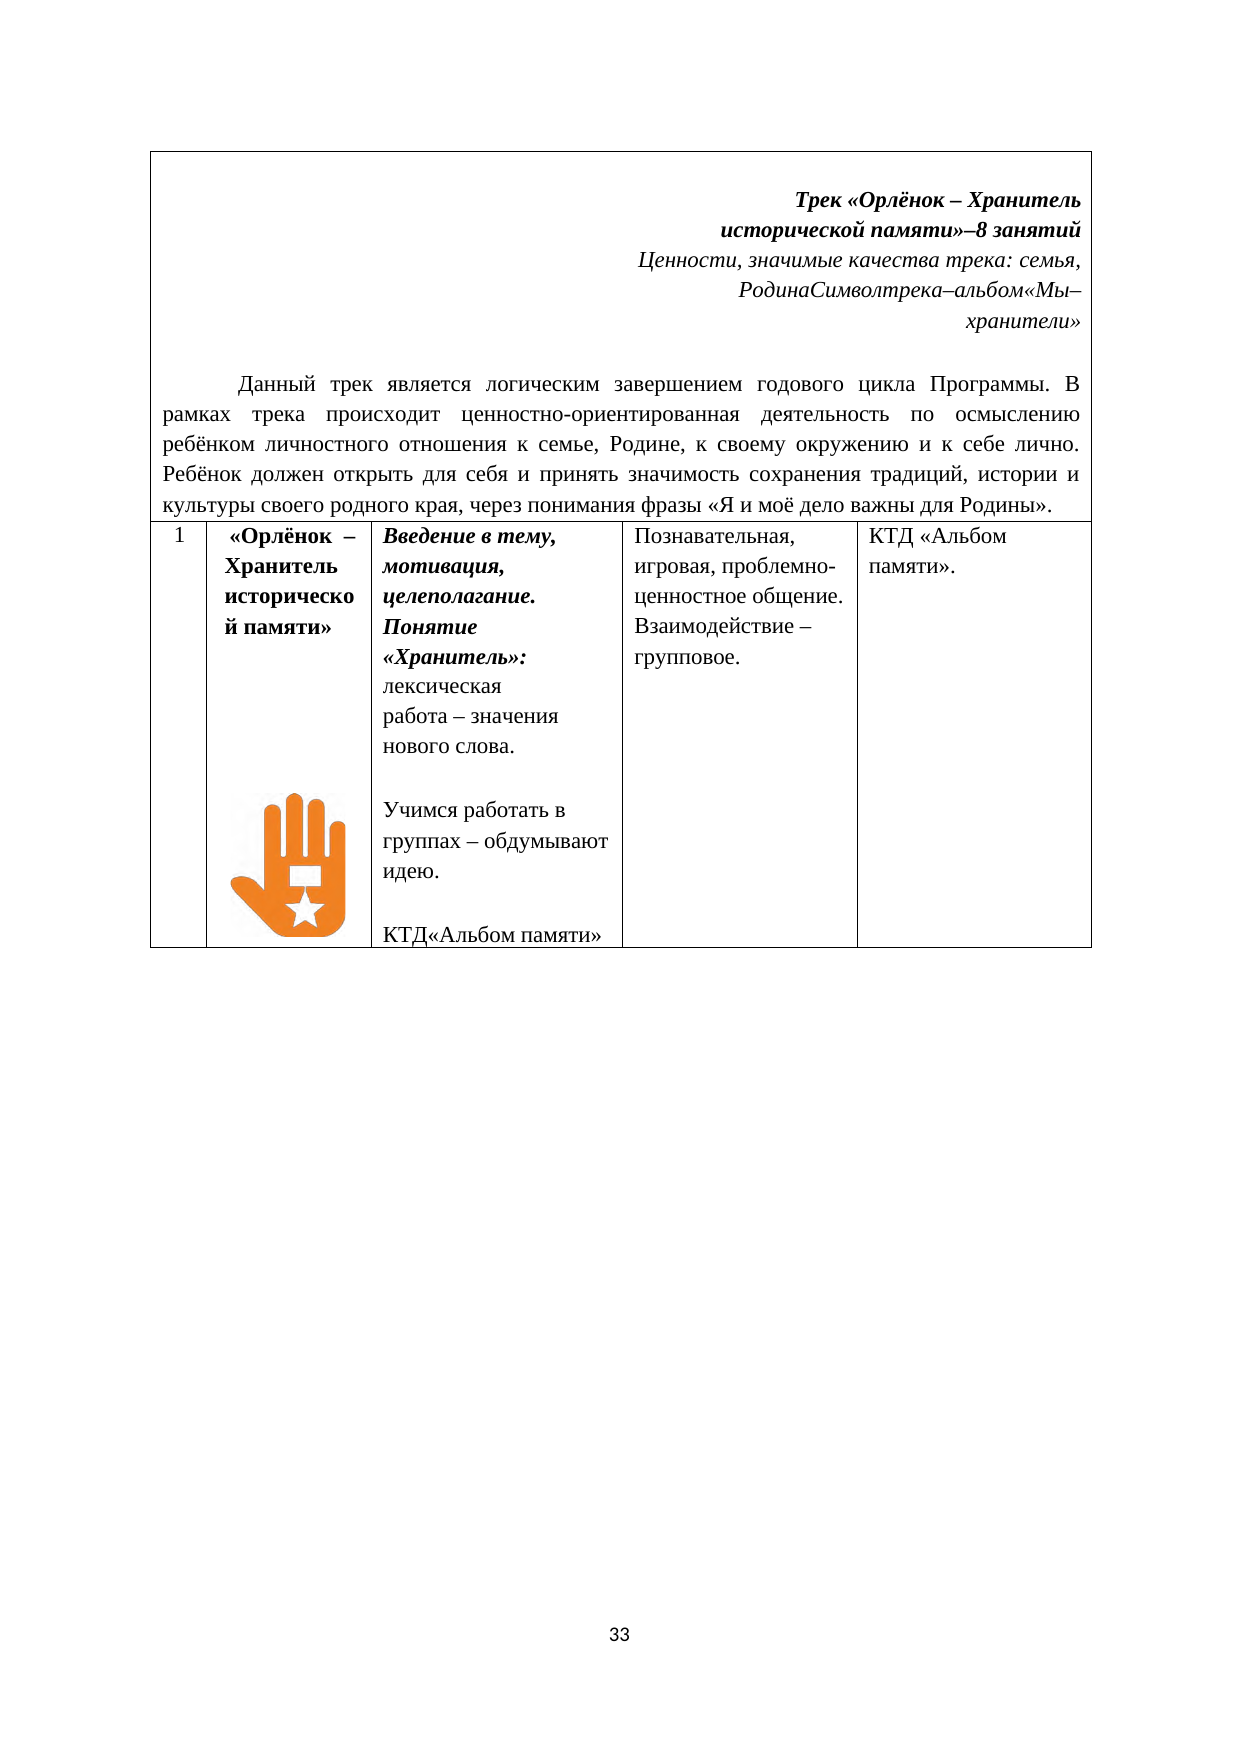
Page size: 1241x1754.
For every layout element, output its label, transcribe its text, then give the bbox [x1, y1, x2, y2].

table_cell КТД «Альбом памяти». [858, 522, 1091, 947]
table_header Трек «Орлёнок – Хранитель исторической памяти»–8 занятий Ценности, значимые качества трека: семья, РодинаСимволтрека–альбом«Мы–хранители» Данный трек является логическим завершением годового цикла Программы. В рамках трека происходит ценностно-ориентированная деятельность по осмыслению ребёнком личностного отношения к семье, Родине, к своему окружению и к себе лично. Ребёнок должен открыть для себя и принять значимость сохранения традиций, истории и культуры своего родного края, через понимания фразы «Я и моё дело важны для Родины». [151, 152, 1091, 521]
table_cell Введение в тему, мотивация, целеполагание. Понятие «Хранитель»: лексическая работа – значения нового слова. Учимся работать в группах – обдумывают идею. КТД«Альбом памяти» [372, 522, 622, 947]
table_cell Познавательная, игровая, проблемно-ценностное общение. Взаимодействие –групповое. [623, 522, 857, 947]
table_cell «Орлёнок –Хранитель исторической памяти» [207, 522, 371, 947]
table_cell 1 [151, 522, 206, 947]
